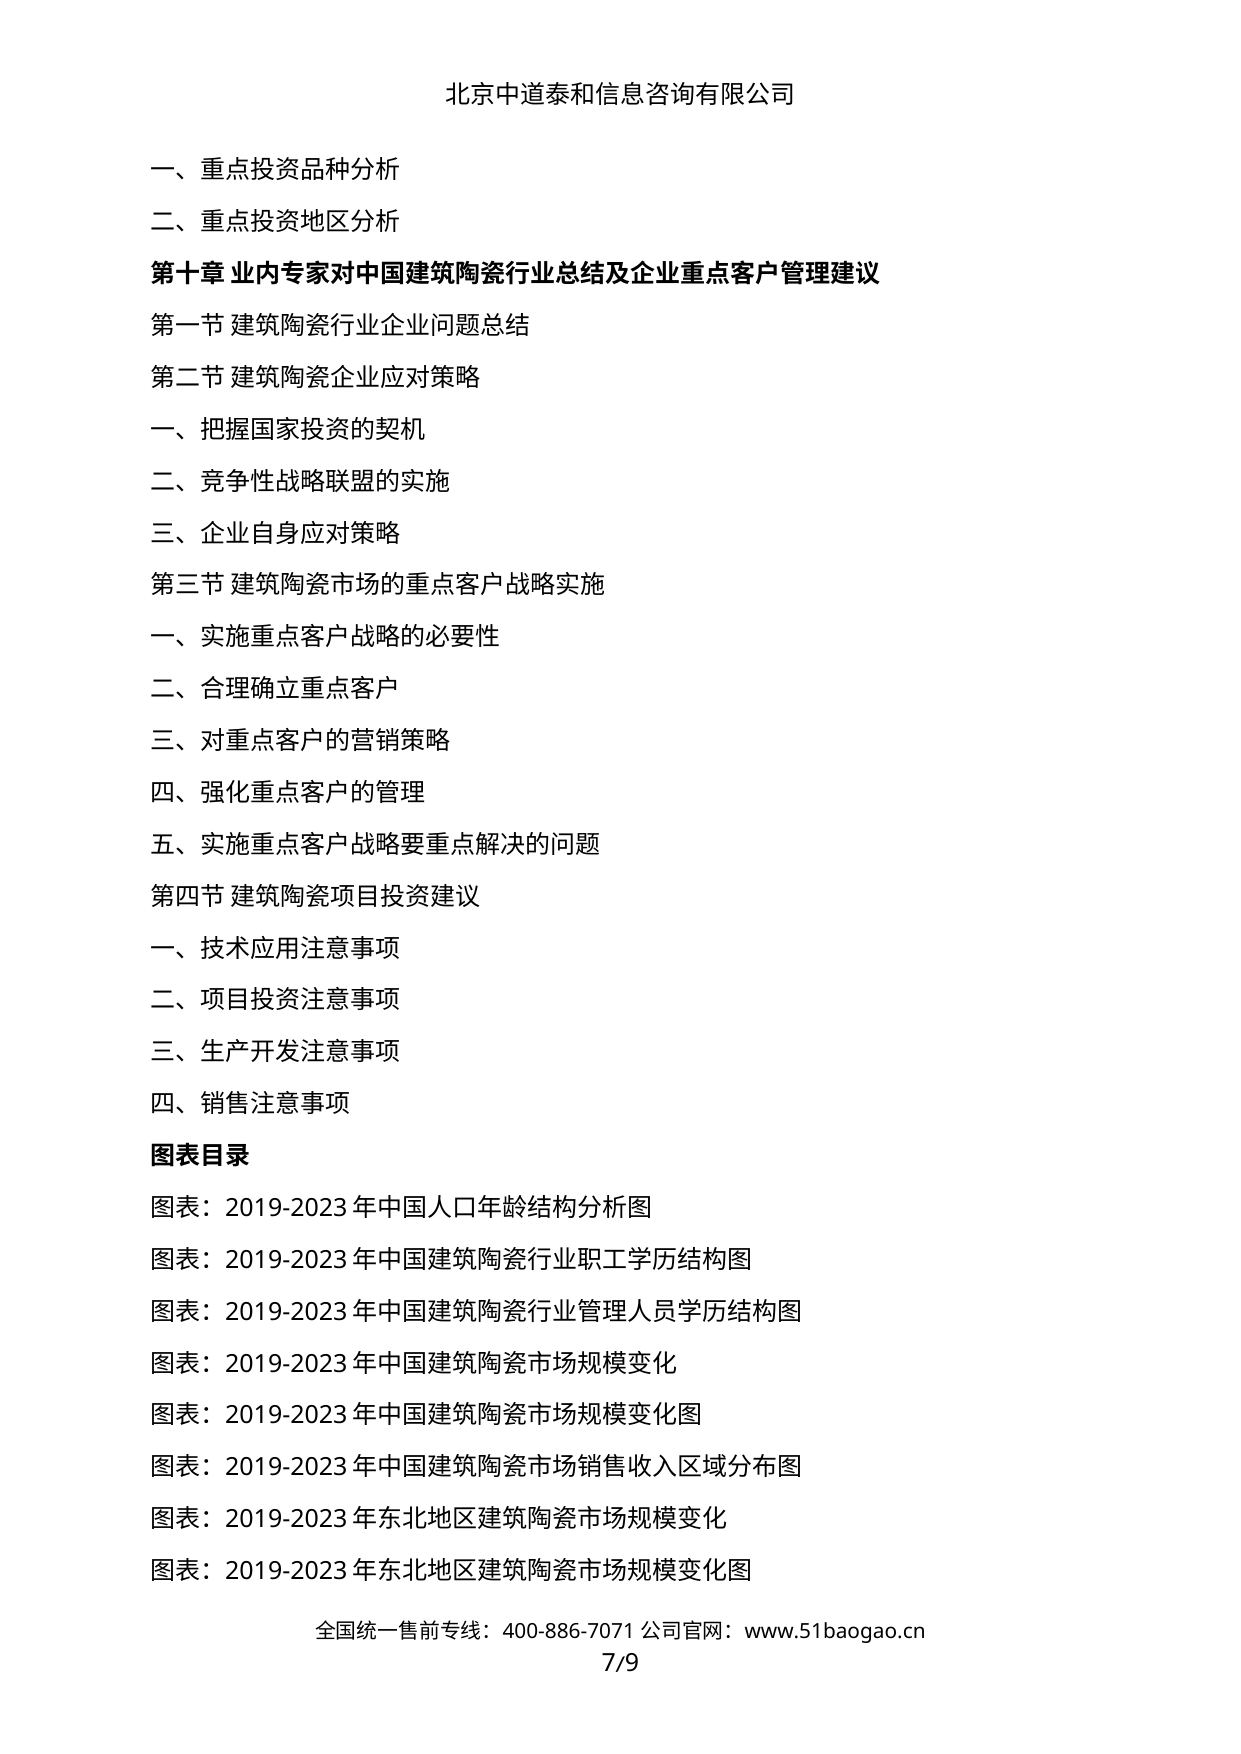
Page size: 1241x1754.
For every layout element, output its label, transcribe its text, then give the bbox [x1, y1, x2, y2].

text 二、合理确立重点客户 [150, 669, 1090, 705]
text 图表目录 [150, 1136, 1090, 1172]
text 第二节 建筑陶瓷企业应对策略 [150, 357, 1090, 394]
text 图表：2019-2023年中国人口年龄结构分析图 [150, 1187, 1090, 1224]
text 图表：2019-2023年中国建筑陶瓷市场规模变化图 [150, 1395, 1090, 1431]
text 图表：2019-2023年中国建筑陶瓷市场销售收入区域分布图 [150, 1447, 1090, 1483]
text 一、技术应用注意事项 [150, 928, 1090, 964]
text 第三节 建筑陶瓷市场的重点客户战略实施 [150, 565, 1090, 601]
text 图表：2019-2023年中国建筑陶瓷行业管理人员学历结构图 [150, 1291, 1090, 1327]
text 图表：2019-2023年东北地区建筑陶瓷市场规模变化图 [150, 1551, 1090, 1587]
text 一、重点投资品种分析 [150, 150, 1090, 186]
text 二、项目投资注意事项 [150, 980, 1090, 1016]
text 四、销售注意事项 [150, 1084, 1090, 1120]
text 第一节 建筑陶瓷行业企业问题总结 [150, 306, 1090, 342]
text 第四节 建筑陶瓷项目投资建议 [150, 876, 1090, 912]
text 三、对重点客户的营销策略 [150, 721, 1090, 757]
text 四、强化重点客户的管理 [150, 772, 1090, 809]
text 三、企业自身应对策略 [150, 513, 1090, 549]
text 一、实施重点客户战略的必要性 [150, 617, 1090, 653]
text 一、把握国家投资的契机 [150, 409, 1090, 446]
text 图表：2019-2023年东北地区建筑陶瓷市场规模变化 [150, 1499, 1090, 1535]
text 二、竞争性战略联盟的实施 [150, 461, 1090, 497]
text 第十章 业内专家对中国建筑陶瓷行业总结及企业重点客户管理建议 [150, 254, 1090, 290]
text 五、实施重点客户战略要重点解决的问题 [150, 824, 1090, 861]
text 三、生产开发注意事项 [150, 1032, 1090, 1068]
text 图表：2019-2023年中国建筑陶瓷市场规模变化 [150, 1343, 1090, 1379]
text 二、重点投资地区分析 [150, 202, 1090, 238]
text 图表：2019-2023年中国建筑陶瓷行业职工学历结构图 [150, 1239, 1090, 1276]
